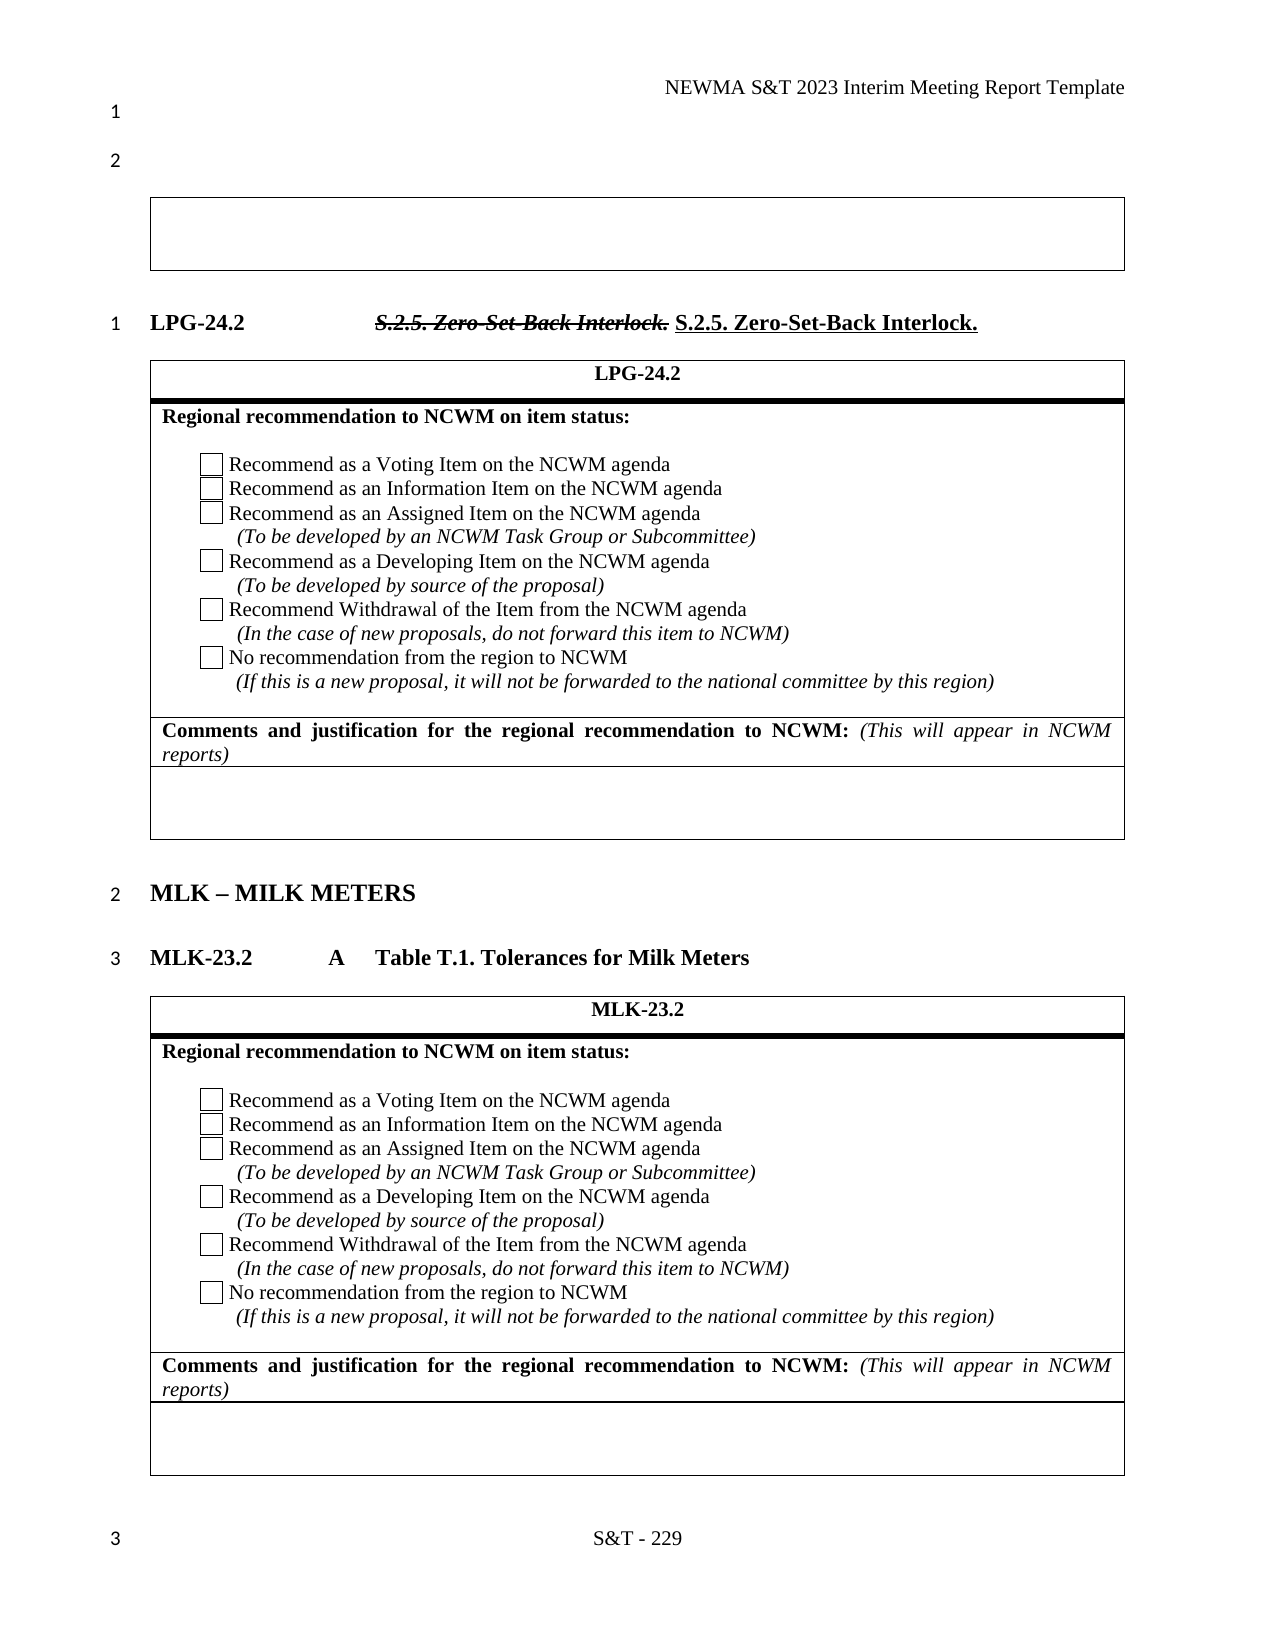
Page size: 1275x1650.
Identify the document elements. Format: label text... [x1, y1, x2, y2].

table_cell [151, 1403, 1124, 1474]
table_header LPG-24.2 [151, 361, 1124, 398]
table_cell [151, 198, 1124, 270]
table_cell Comments and justification for the regional recommendation to NCWM: (This will appear in NCWM reports) [151, 718, 1124, 766]
table_cell Comments and justification for the regional recommendation to NCWM: (This will appear in NCWM reports) [151, 1353, 1124, 1401]
subtitle MLK – MILK METERS [150, 878, 1125, 907]
subtitle MLK-23.2 A Table T.1. Tolerances for Milk Meters [150, 944, 1125, 971]
subtitle LPG-24.2 S.2.5. Zero-Set-Back Interlock. S.2.5. Zero-Set-Back Interlock. [150, 309, 1125, 335]
table_cell [151, 767, 1124, 839]
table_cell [151, 404, 1124, 717]
table_header MLK-23.2 [151, 997, 1124, 1033]
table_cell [151, 1039, 1124, 1352]
